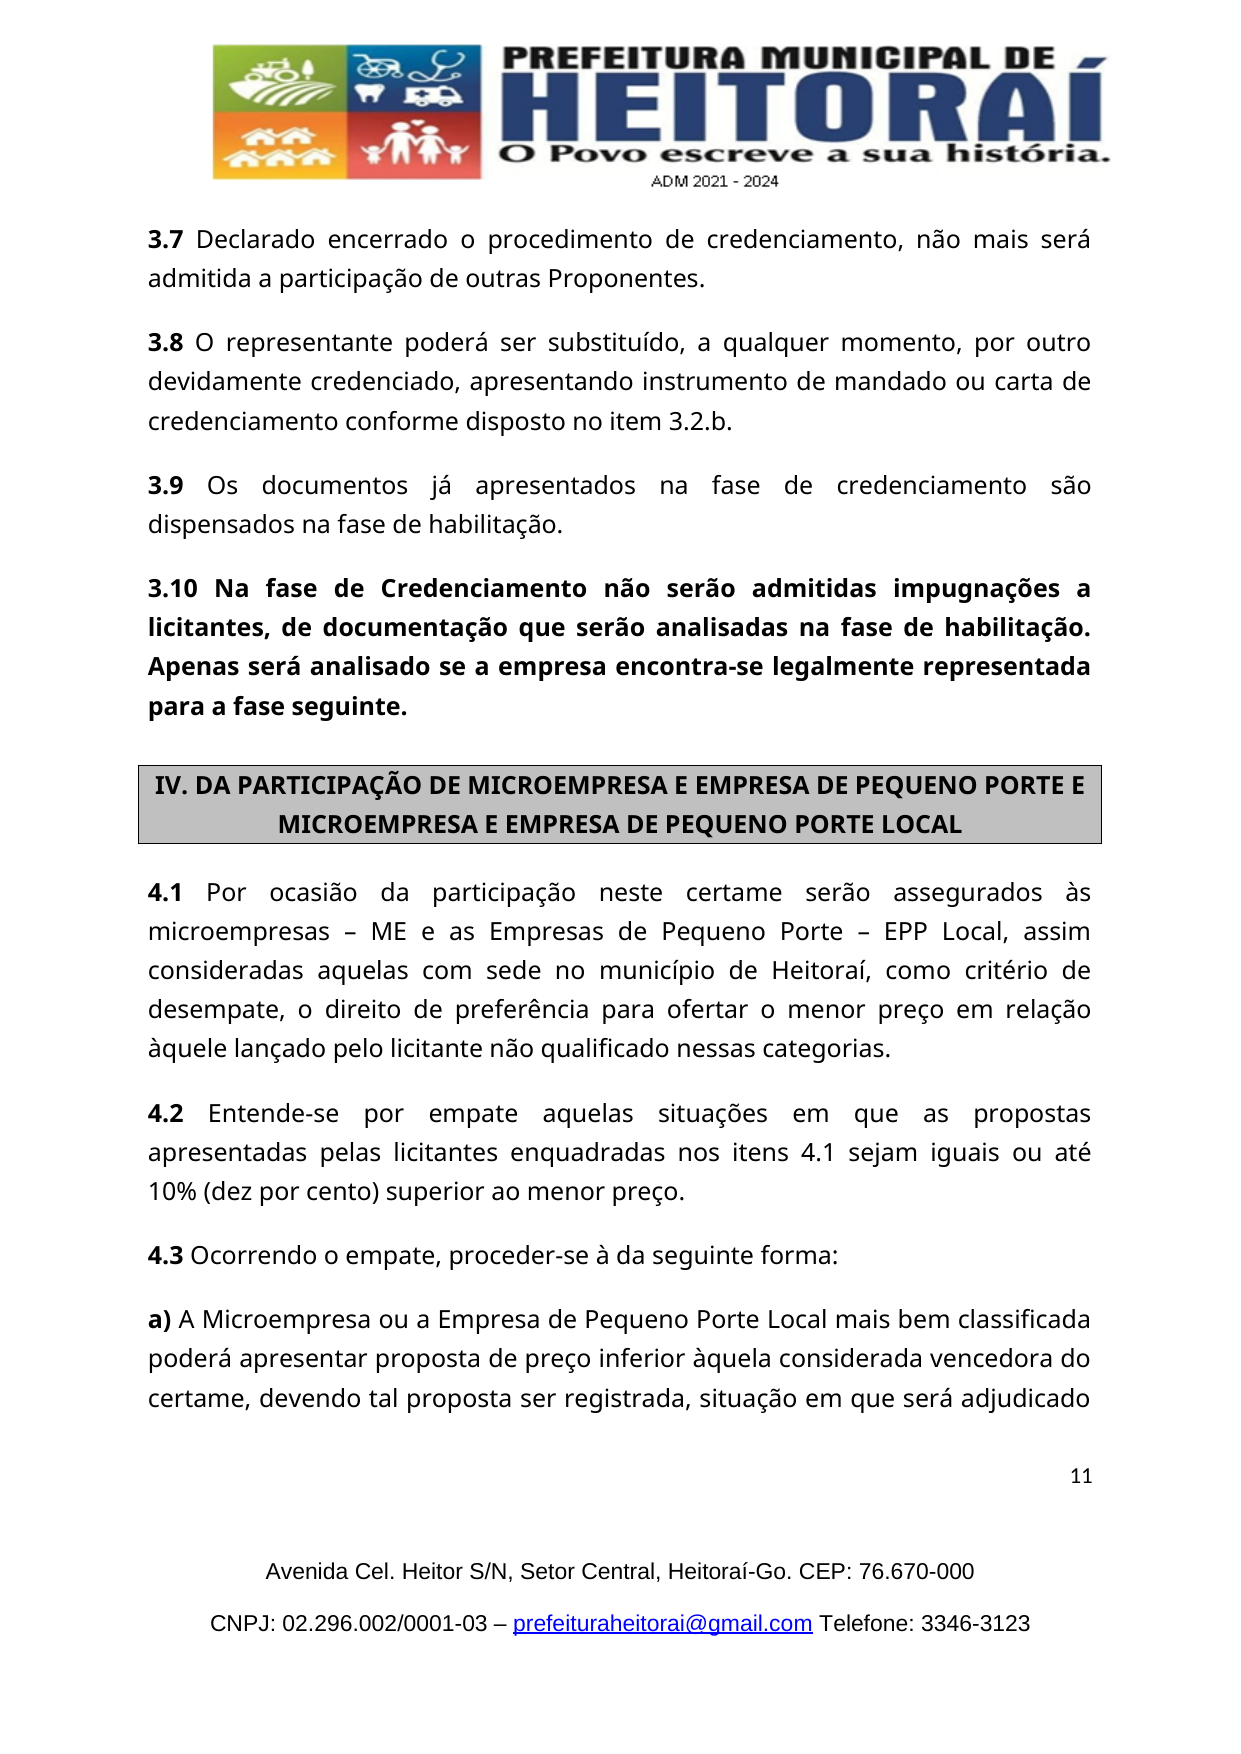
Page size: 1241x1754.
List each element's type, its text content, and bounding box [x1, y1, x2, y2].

text 4.1 Por ocasião da participação neste certame serão assegurados às microempresas – ME e as Empresas de Pequeno Porte – EPP Local, assim consideradas aquelas com sede no município de Heitoraí, como critério de desempate, o direito de preferência para ofertar o menor preço em relação àquele lançado pelo licitante não qualificado nessas categorias. [148, 874, 1092, 1065]
picture [212, 44, 1129, 198]
text 3.10 Na fase de Credenciamento não serão admitidas impugnações a licitantes, de documentação que serão analisadas na fase de habilitação. Apenas será analisado se a empresa encontra-se legalmente representada para a fase seguinte. [148, 571, 1092, 722]
text IV. DA PARTICIPAÇÃO DE MICROEMPRESA E EMPRESA DE PEQUENO PORTE E MICROEMPRESA E EMPRESA DE PEQUENO PORTE LOCAL [139, 766, 1101, 843]
text 4.3 Ocorrendo o empate, proceder-se à da seguinte forma: [148, 1238, 1092, 1272]
text 3.8 O representante poderá ser substituído, a qualquer momento, por outro devidamente credenciado, apresentando instrumento de mandado ou carta de credenciamento conforme disposto no item 3.2.b. [148, 325, 1092, 437]
text 4.2 Entende-se por empate aquelas situações em que as propostas apresentadas pelas licitantes enquadradas nos itens 4.1 sejam iguais ou até 10% (dez por cento) superior ao menor preço. [148, 1095, 1092, 1208]
text 3.7 Declarado encerrado o procedimento de credenciamento, não mais será admitida a participação de outras Proponentes. [148, 222, 1092, 295]
text 3.9 Os documentos já apresentados na fase de credenciamento são dispensados na fase de habilitação. [148, 467, 1092, 541]
